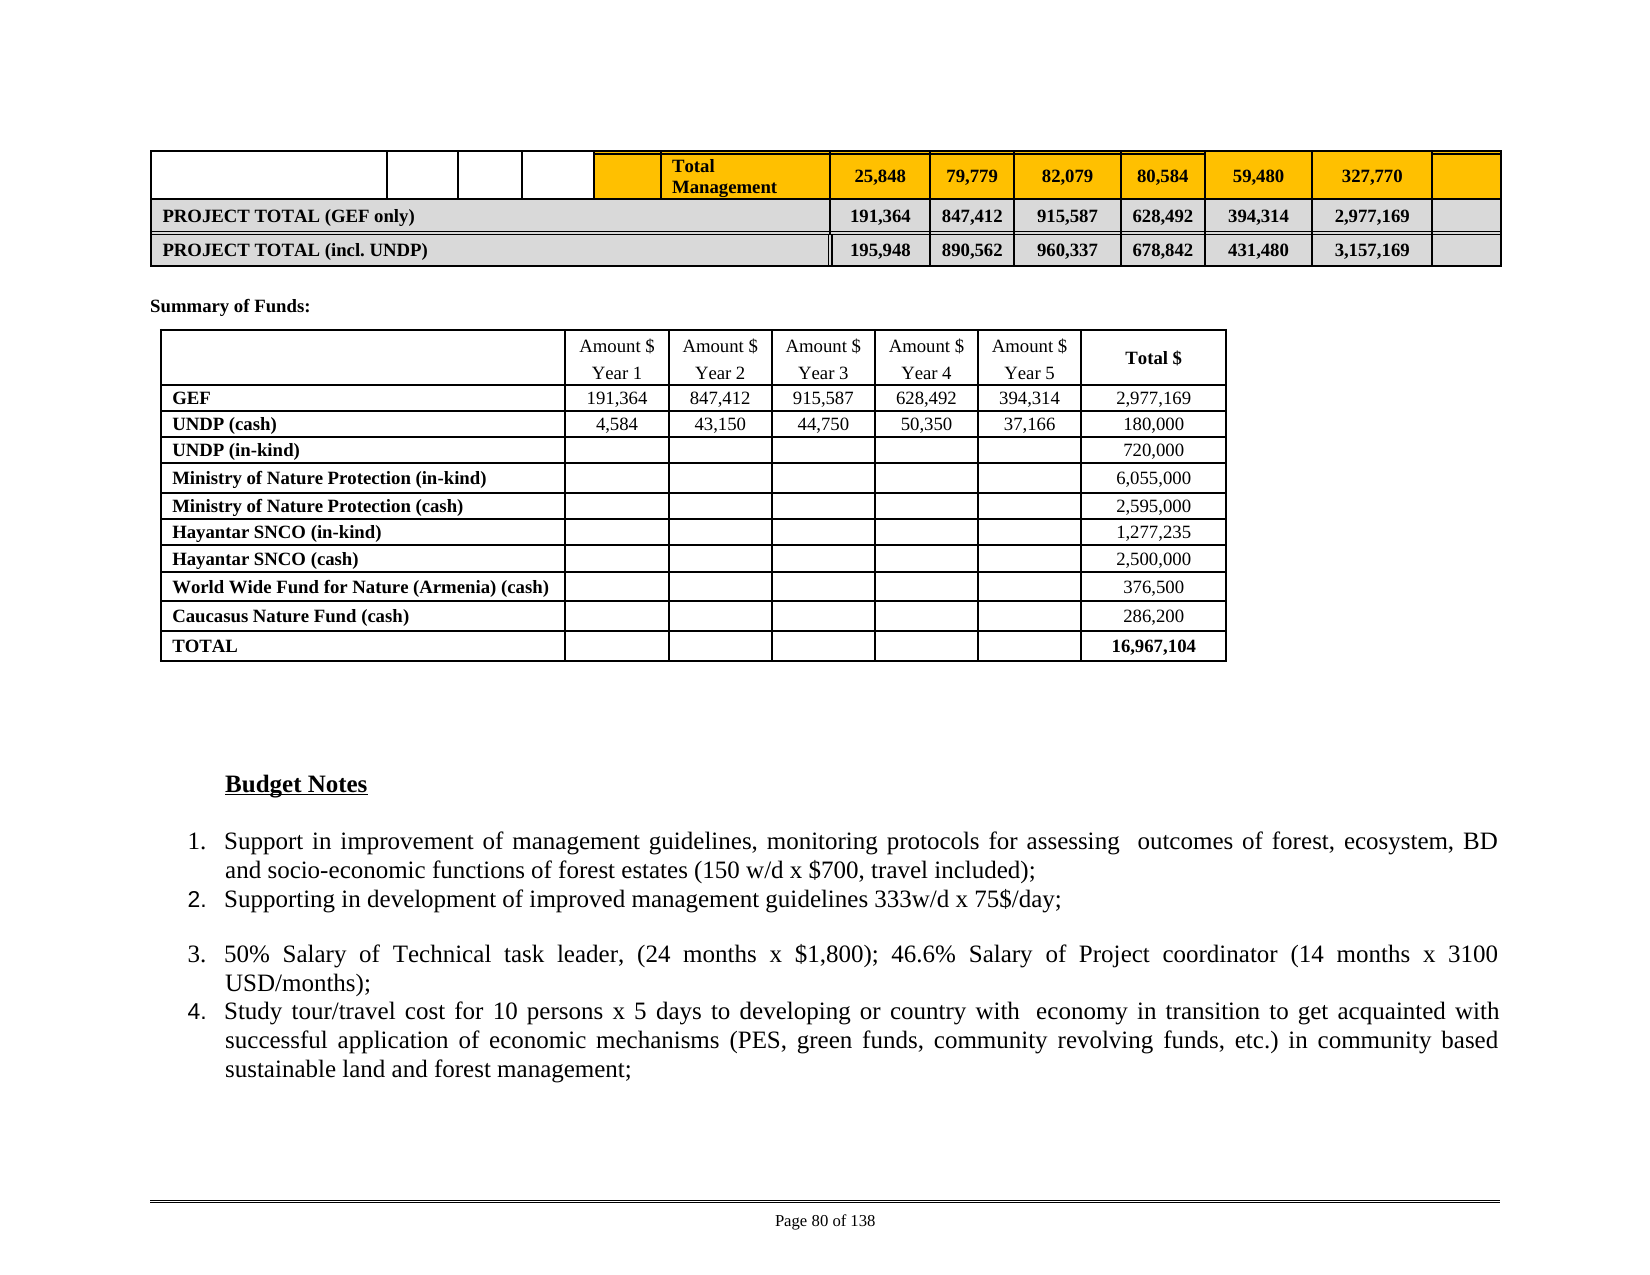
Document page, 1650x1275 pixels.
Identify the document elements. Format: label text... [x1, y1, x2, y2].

table_cell Ministry of Nature Protection (in-kind) [162, 464, 564, 492]
table_header Amount $ [670, 331, 771, 360]
table_cell 79,779 [931, 155, 1013, 198]
table_cell Year 4 [876, 360, 977, 384]
table_cell [979, 464, 1080, 492]
table_cell [670, 464, 771, 492]
table_cell Year 1 [566, 360, 668, 384]
table_cell [773, 632, 874, 660]
table_cell TOTAL [162, 632, 564, 660]
list Supporting in development of improved management guidelines 333w/d x 75$/day; [187, 884, 1500, 939]
table_cell [459, 152, 521, 198]
table_cell GEF [162, 386, 564, 410]
table_cell [566, 573, 668, 600]
table_cell [773, 438, 874, 462]
table_cell 720,000 [1082, 438, 1225, 462]
table_cell 44,750 [773, 412, 874, 436]
table_cell Year 5 [979, 360, 1080, 384]
table_cell 3,157,169 [1313, 235, 1431, 265]
table_cell PROJECT TOTAL (GEF only) [152, 200, 829, 231]
table_cell 43,150 [670, 412, 771, 436]
table_cell UNDP (cash) [162, 412, 564, 436]
table_header Total $ [1082, 331, 1225, 384]
table_cell 847,412 [670, 386, 771, 410]
table_cell [876, 438, 977, 462]
table_cell [773, 602, 874, 629]
table_cell [670, 520, 771, 544]
table_header Amount $ [979, 331, 1080, 360]
table_cell 286,200 [1082, 602, 1225, 629]
table_cell 180,000 [1082, 412, 1225, 436]
table_cell Year 3 [773, 360, 874, 384]
table_cell 2,500,000 [1082, 546, 1225, 571]
table_cell [152, 152, 386, 198]
table_cell Hayantar SNCO (in-kind) [162, 520, 564, 544]
list Budget Notes [225, 769, 1500, 797]
table_cell [670, 546, 771, 571]
table_cell [595, 155, 660, 198]
list Study tour/travel cost for 10 persons x 5 days to developing or country with economy in transition to get acquainted with successful application of economic mechanisms (PES, green funds, community revolving funds, etc.) in community based sustainable land and forest management; [187, 996, 1500, 1109]
table_cell [566, 546, 668, 571]
table_cell [876, 573, 977, 600]
table_cell UNDP (in-kind) [162, 438, 564, 462]
table_cell 6,055,000 [1082, 464, 1225, 492]
table_header [162, 331, 564, 384]
table_cell 327,770 [1313, 152, 1431, 198]
table_cell [388, 152, 457, 198]
table_cell 915,587 [773, 386, 874, 410]
table_cell 847,412 [931, 200, 1013, 231]
table_cell 678,842 [1122, 235, 1204, 265]
table_cell 191,364 [566, 386, 668, 410]
table_cell 890,562 [931, 235, 1013, 265]
table_cell 59,480 [1206, 152, 1311, 198]
table_cell [670, 573, 771, 600]
table_cell Hayantar SNCO (cash) [162, 546, 564, 571]
table_cell 376,500 [1082, 573, 1225, 600]
table_cell PROJECT TOTAL (incl. UNDP) [152, 235, 828, 265]
table_cell [876, 520, 977, 544]
table_cell [979, 438, 1080, 462]
table_cell [773, 573, 874, 600]
list Support in improvement of management guidelines, monitoring protocols for assessing outcomes of forest, ecosystem, BD and socio-economic functions of forest estates (150 w/d x $700, travel included); [187, 826, 1500, 884]
table_cell [670, 602, 771, 629]
text Summary of Funds: [150, 295, 1500, 316]
table_cell [979, 632, 1080, 660]
table_cell 960,337 [1015, 235, 1120, 265]
table_cell 80,584 [1122, 155, 1204, 198]
table_cell 16,967,104 [1082, 632, 1225, 660]
table_cell 25,848 [831, 155, 929, 198]
table_cell [773, 464, 874, 492]
table_cell [979, 520, 1080, 544]
table_cell 394,314 [979, 386, 1080, 410]
table_header Amount $ [876, 331, 977, 360]
table_header Amount $ [773, 331, 874, 360]
table_cell 2,977,169 [1313, 200, 1431, 231]
table_cell [979, 573, 1080, 600]
table_cell 1,277,235 [1082, 520, 1225, 544]
table_cell 2,977,169 [1082, 386, 1225, 410]
table_cell [566, 438, 668, 462]
table_cell 431,480 [1206, 235, 1311, 265]
table_cell 50,350 [876, 412, 977, 436]
table_cell 915,587 [1015, 200, 1120, 231]
table_cell [566, 464, 668, 492]
table_cell [876, 494, 977, 518]
table_cell 2,595,000 [1082, 494, 1225, 518]
table_cell [670, 494, 771, 518]
table_cell [566, 632, 668, 660]
list 50% Salary of Technical task leader, (24 months x $1,800); 46.6% Salary of Project coordinator (14 months x 3100 USD/months); [187, 939, 1500, 996]
table_cell [876, 546, 977, 571]
table_cell [566, 494, 668, 518]
table_cell [979, 602, 1080, 629]
table_cell Caucasus Nature Fund (cash) [162, 602, 564, 629]
table_cell [773, 546, 874, 571]
table_cell 628,492 [876, 386, 977, 410]
table_cell 37,166 [979, 412, 1080, 436]
table_cell [670, 438, 771, 462]
table_cell [1433, 155, 1500, 198]
table_cell [773, 520, 874, 544]
table_cell Total Management [662, 155, 829, 198]
table_cell 191,364 [831, 200, 929, 231]
table_cell [566, 602, 668, 629]
table_cell [876, 602, 977, 629]
table_cell 628,492 [1122, 200, 1204, 231]
table_cell World Wide Fund for Nature (Armenia) (cash) [162, 573, 564, 600]
table_cell [670, 632, 771, 660]
table_cell [979, 494, 1080, 518]
table_cell 4,584 [566, 412, 668, 436]
table_cell [523, 152, 593, 198]
table_cell Year 2 [670, 360, 771, 384]
table_cell [876, 632, 977, 660]
table_cell [566, 520, 668, 544]
table_cell 195,948 [833, 235, 929, 265]
table_cell [876, 464, 977, 492]
table_cell Ministry of Nature Protection (cash) [162, 494, 564, 518]
table_cell 394,314 [1206, 200, 1311, 231]
table_header Amount $ [566, 331, 668, 360]
table_cell [773, 494, 874, 518]
table_cell 82,079 [1015, 155, 1120, 198]
table_cell [1433, 235, 1500, 265]
table_cell [1433, 200, 1500, 231]
table_cell [979, 546, 1080, 571]
